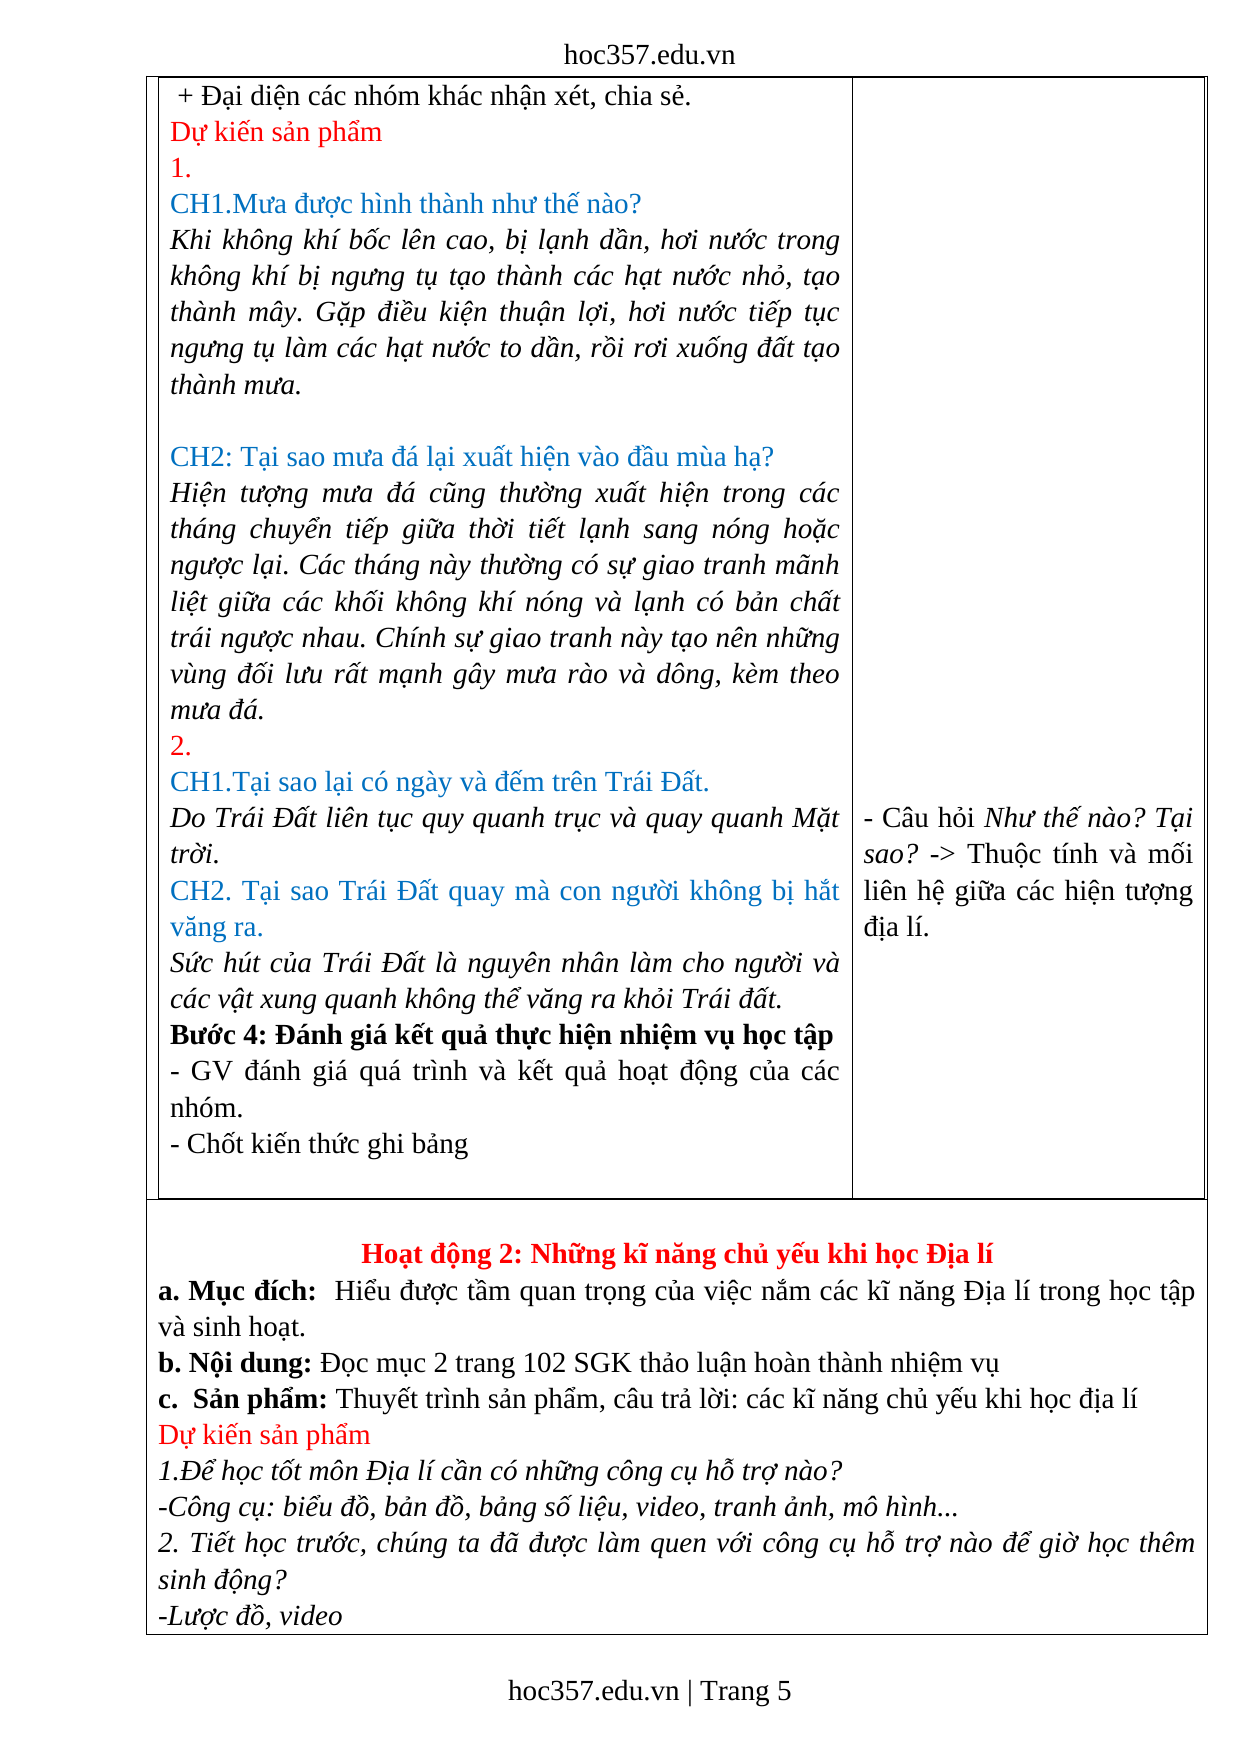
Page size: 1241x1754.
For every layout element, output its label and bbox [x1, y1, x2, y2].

table_cell [147, 1200, 1207, 1634]
table_cell [853, 78, 1204, 1198]
table_cell [159, 78, 852, 1198]
table_cell [147, 77, 158, 1199]
